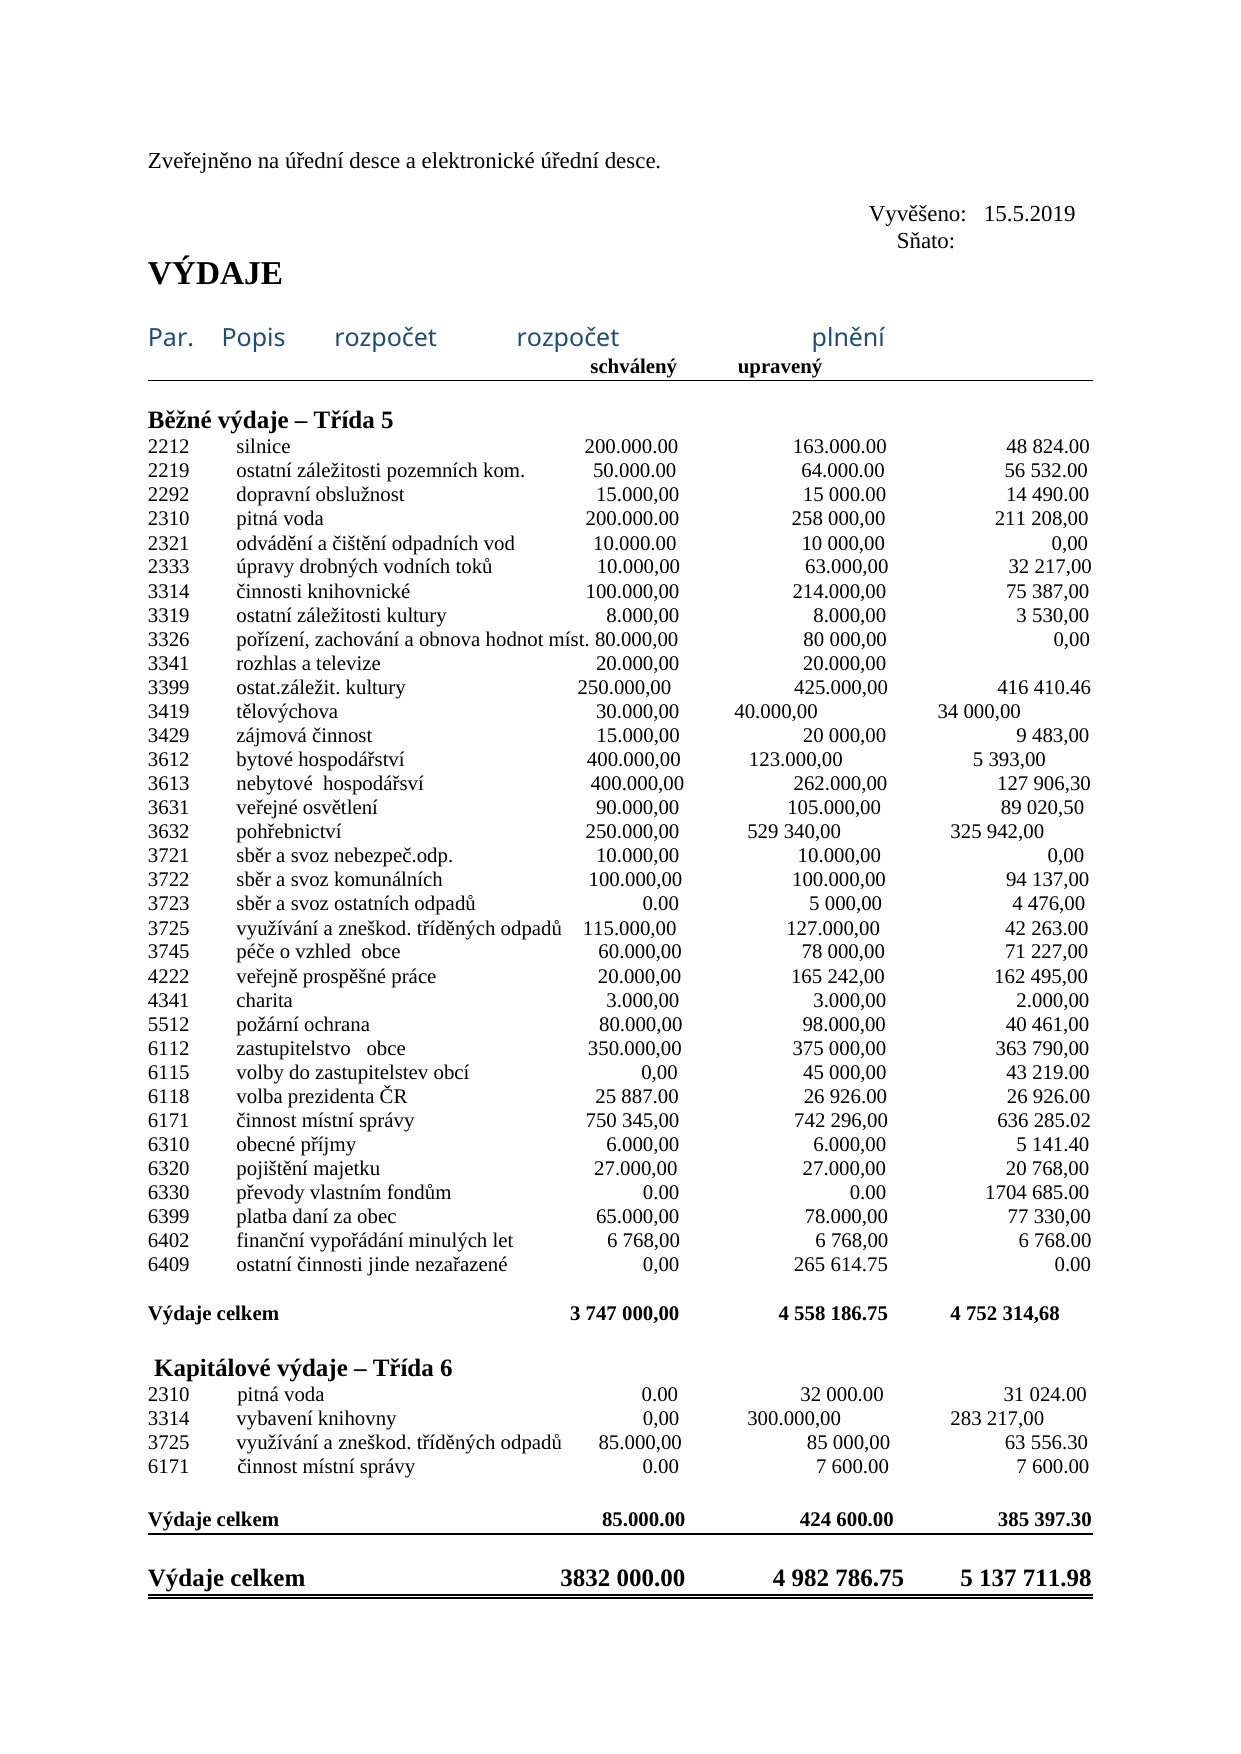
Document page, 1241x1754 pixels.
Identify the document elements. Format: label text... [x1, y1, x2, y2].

text Běžné výdaje – Třída 5 [148, 405, 1093, 434]
text 6171 činnost místní správy 0.00 7 600.00 7 600.00 [148, 1454, 1093, 1478]
text 3721 sběr a svoz nebezpeč.odp. 10.000,00 10.000,00 0,00 [148, 843, 1093, 867]
text 3723 sběr a svoz ostatních odpadů 0.00 5 000,00 4 476,00 [148, 891, 1093, 915]
text 6330 převody vlastním fondům 0.00 0.00 1704 685.00 [148, 1180, 1093, 1204]
text 3631 veřejné osvětlení 90.000,00 105.000,00 89 020,50 [148, 795, 1093, 819]
text 2321 odvádění a čištění odpadních vod 10.000.00 10 000,00 0,00 [148, 530, 1093, 554]
text 3429 zájmová činnost 15.000,00 20 000,00 9 483,00 [148, 723, 1093, 747]
text 2310 pitná voda 0.00 32 000.00 31 024.00 [148, 1382, 1093, 1406]
text 6320 pojištění majetku 27.000,00 27.000,00 20 768,00 [148, 1156, 1093, 1180]
text 2212 silnice 200.000.00 163.000.00 48 824.00 [148, 434, 1093, 458]
text 3419 tělovýchova 30.000,00 40.000,00 34 000,00 [148, 699, 1093, 723]
text 6399 platba daní za obec 65.000,00 78.000,00 77 330,00 [148, 1204, 1093, 1228]
text schválený upravený [148, 354, 1093, 380]
text 6409 ostatní činnosti jinde nezařazené 0,00 265 614.75 0.00 [148, 1252, 1093, 1276]
text Výdaje celkem 85.000.00 424 600.00 385 397.30 [148, 1507, 1093, 1533]
text 3612 bytové hospodářství 400.000,00 123.000,00 5 393,00 [148, 747, 1093, 771]
text 3326 pořízení, zachování a obnova hodnot míst. 80.000,00 80 000,00 0,00 [148, 627, 1093, 651]
text Výdaje celkem 3832 000.00 4 982 786.75 5 137 711.98 [148, 1563, 1093, 1594]
text 3399 ostat.záležit. kultury 250.000,00 425.000,00 416 410.46 [148, 675, 1093, 699]
text 3722 sběr a svoz komunálních 100.000,00 100.000,00 94 137,00 [148, 867, 1093, 891]
text 3319 ostatní záležitosti kultury 8.000,00 8.000,00 3 530,00 [148, 603, 1093, 627]
text 6112 zastupitelstvo obce 350.000,00 375 000,00 363 790,00 [148, 1036, 1093, 1060]
text Zveřejněno na úřední desce a elektronické úřední desce. [148, 148, 1093, 174]
text 5512 požární ochrana 80.000,00 98.000,00 40 461,00 [148, 1012, 1093, 1036]
text 2310 pitná voda 200.000.00 258 000,00 211 208,00 [148, 506, 1093, 530]
text 6115 volby do zastupitelstev obcí 0,00 45 000,00 43 219.00 [148, 1060, 1093, 1084]
text 3613 nebytové hospodářsví 400.000,00 262.000,00 127 906,30 [148, 771, 1093, 795]
text 3745 péče o vzhled obce 60.000,00 78 000,00 71 227,00 [148, 939, 1093, 963]
text 3632 pohřebnictví 250.000,00 529 340,00 325 942,00 [148, 819, 1093, 843]
text 3725 využívání a zneškod. tříděných odpadů 85.000,00 85 000,00 63 556.30 [148, 1430, 1093, 1454]
subtitle Par. Popis rozpočet rozpočet plnění [148, 319, 1093, 354]
text Vyvěšeno: 15.5.2019 [811, 200, 1093, 227]
text VÝDAJE [148, 253, 1093, 291]
text 3725 využívání a zneškod. tříděných odpadů 115.000,00 127.000,00 42 263.00 [148, 915, 1093, 939]
text 2219 ostatní záležitosti pozemních kom. 50.000.00 64.000.00 56 532.00 [148, 458, 1093, 482]
text 3314 činnosti knihovnické 100.000,00 214.000,00 75 387,00 [148, 578, 1093, 603]
text Výdaje celkem 3 747 000,00 4 558 186.75 4 752 314,68 [148, 1300, 1063, 1324]
text 6402 finanční vypořádání minulých let 6 768,00 6 768,00 6 768.00 [148, 1228, 1093, 1252]
text 3341 rozhlas a televize 20.000,00 20.000,00 0,00 [148, 651, 1093, 675]
text 4341 charita 3.000,00 3.000,00 2.000,00 [148, 988, 1093, 1012]
text 6118 volba prezidenta ČR 25 887.00 26 926.00 26 926.00 6171 činnost místní správy 750 345,00 742 296,00 636 285.02 [148, 1084, 1093, 1132]
text 6310 obecné příjmy 6.000,00 6.000,00 5 141.40 [148, 1132, 1093, 1156]
text 4222 veřejně prospěšné práce 20.000,00 165 242,00 162 495,00 [148, 963, 1093, 988]
text 2333 úpravy drobných vodních toků 10.000,00 63.000,00 32 217,00 [148, 554, 1093, 578]
text Sňato: [148, 227, 1093, 253]
text Kapitálové výdaje – Třída 6 [148, 1353, 1093, 1382]
text 3314 vybavení knihovny 0,00 300.000,00 283 217,00 [148, 1406, 1093, 1430]
text 2292 dopravní obslužnost 15.000,00 15 000.00 14 490.00 [148, 482, 1093, 506]
